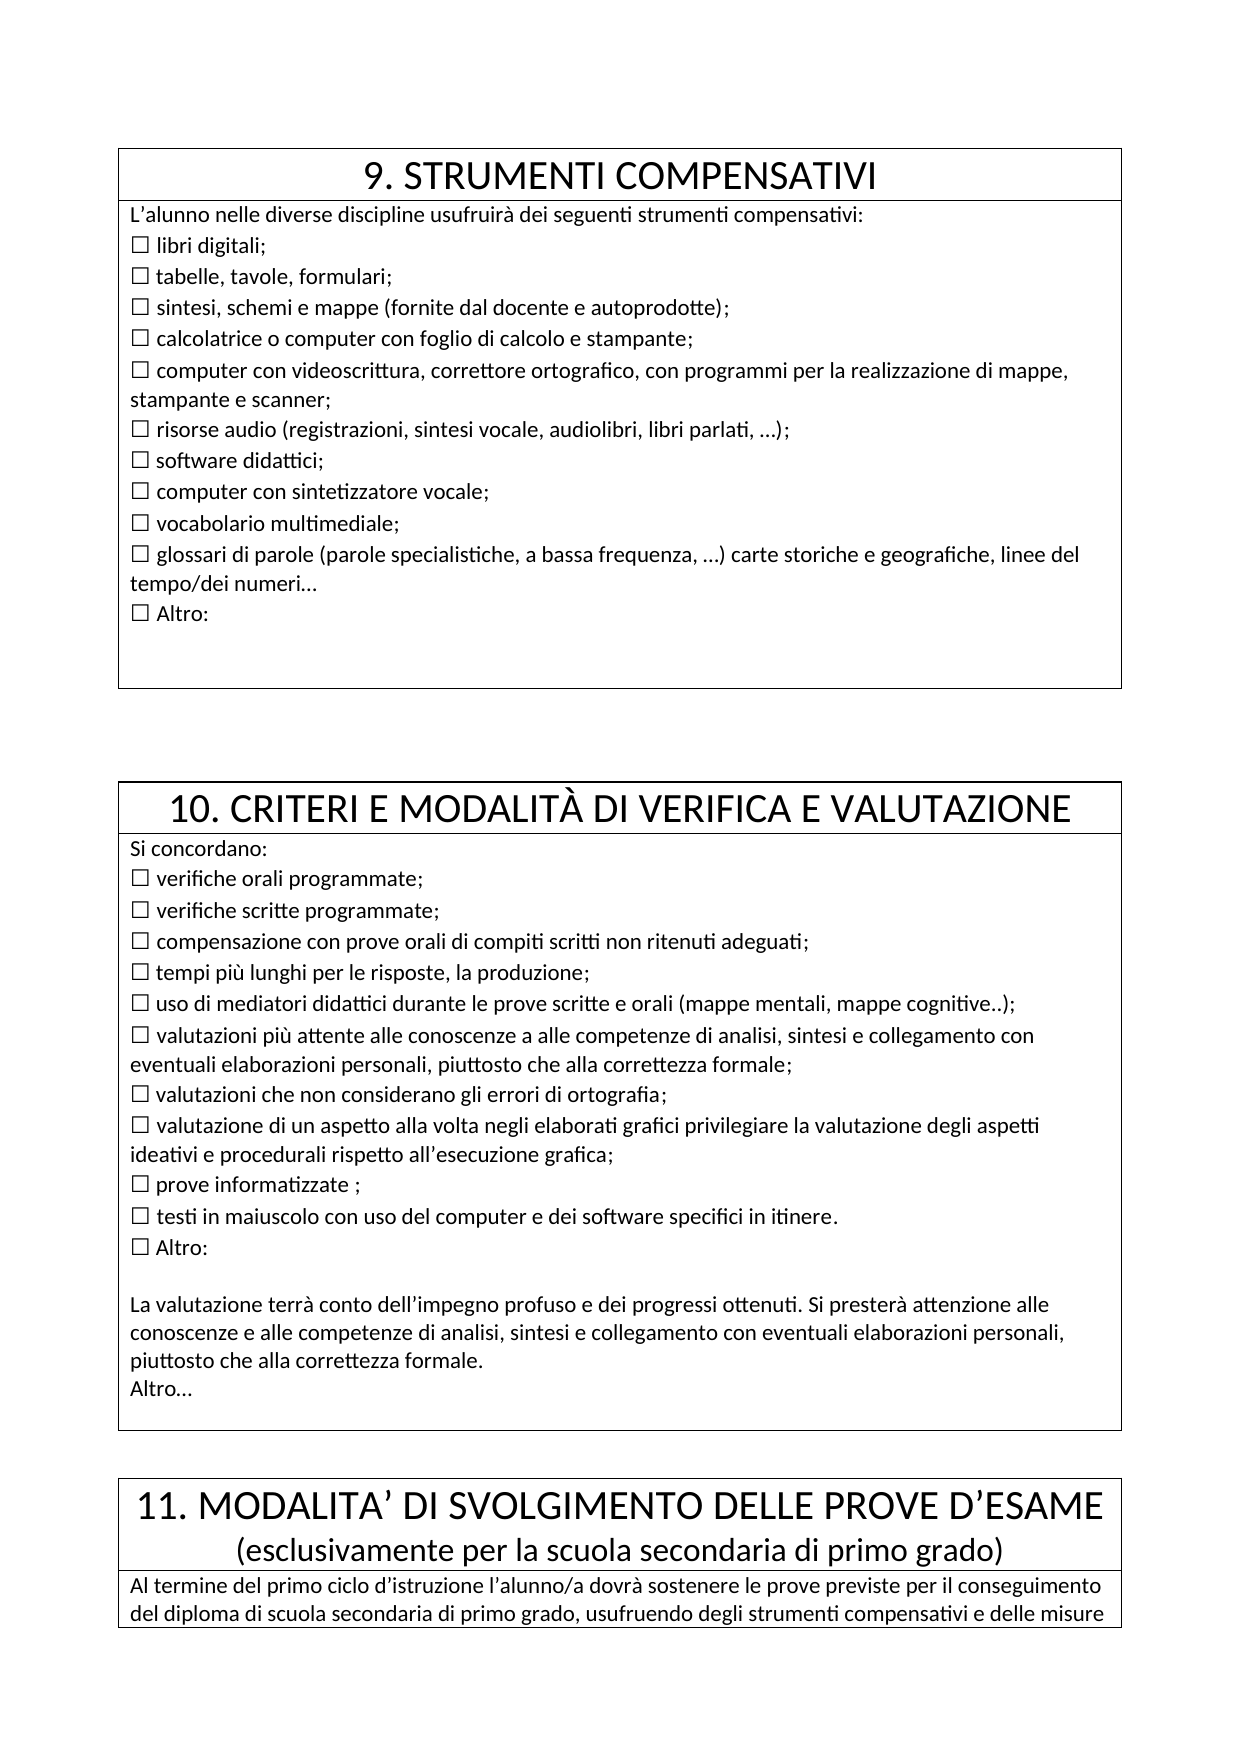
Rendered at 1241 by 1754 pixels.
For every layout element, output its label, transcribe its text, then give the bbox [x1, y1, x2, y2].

table_header 11. MODALITA’ DI SVOLGIMENTO DELLE PROVE D’ESAME (esclusivamente per la scuola secondaria di primo grado) [119, 1479, 1121, 1570]
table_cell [119, 1571, 1121, 1627]
table_header 9. STRUMENTI COMPENSATIVI [119, 149, 1121, 199]
table_cell Si concordano: verifiche orali programmate; verifiche scritte programmate; compensazione con prove orali di compiti scritti non ritenuti adeguati; tempi più lunghi per le risposte, la produzione; uso di mediatori didattici durante le prove scritte e orali (mappe mentali, mappe cognitive..); valutazioni più attente alle conoscenze a alle competenze di analisi, sintesi e collegamento con eventuali elaborazioni personali, piuttosto che alla correttezza formale; valutazioni che non considerano gli errori di ortografia; valutazione di un aspetto alla volta negli elaborati grafici privilegiare la valutazione degli aspetti ideativi e procedurali rispetto all’esecuzione grafica; prove informatizzate ; testi in maiuscolo con uso del computer e dei software specifici in itinere. La valutazione terrà conto dell’impegno profuso e dei progressi ottenuti. Si presterà attenzione alle conoscenze e alle competenze di analisi, sintesi e collegamento con eventuali elaborazioni personali, piuttosto che alla correttezza formale. Altro… [119, 834, 1121, 1430]
table_cell L’alunno nelle diverse discipline usufruirà dei seguenti strumenti compensativi: libri digitali; tabelle, tavole, formulari; sintesi, schemi e mappe (fornite dal docente e autoprodotte); calcolatrice o computer con foglio di calcolo e stampante; computer con videoscrittura, correttore ortografico, con programmi per la realizzazione di mappe, stampante e scanner; risorse audio (registrazioni, sintesi vocale, audiolibri, libri parlati, …); software didattici; computer con sintetizzatore vocale; vocabolario multimediale; glossari di parole (parole specialistiche, a bassa frequenza, …) carte storiche e geografiche, linee del tempo/dei numeri… [119, 201, 1121, 688]
table_header 10. CRITERI E MODALITÀ DI VERIFICA E VALUTAZIONE [119, 783, 1121, 833]
